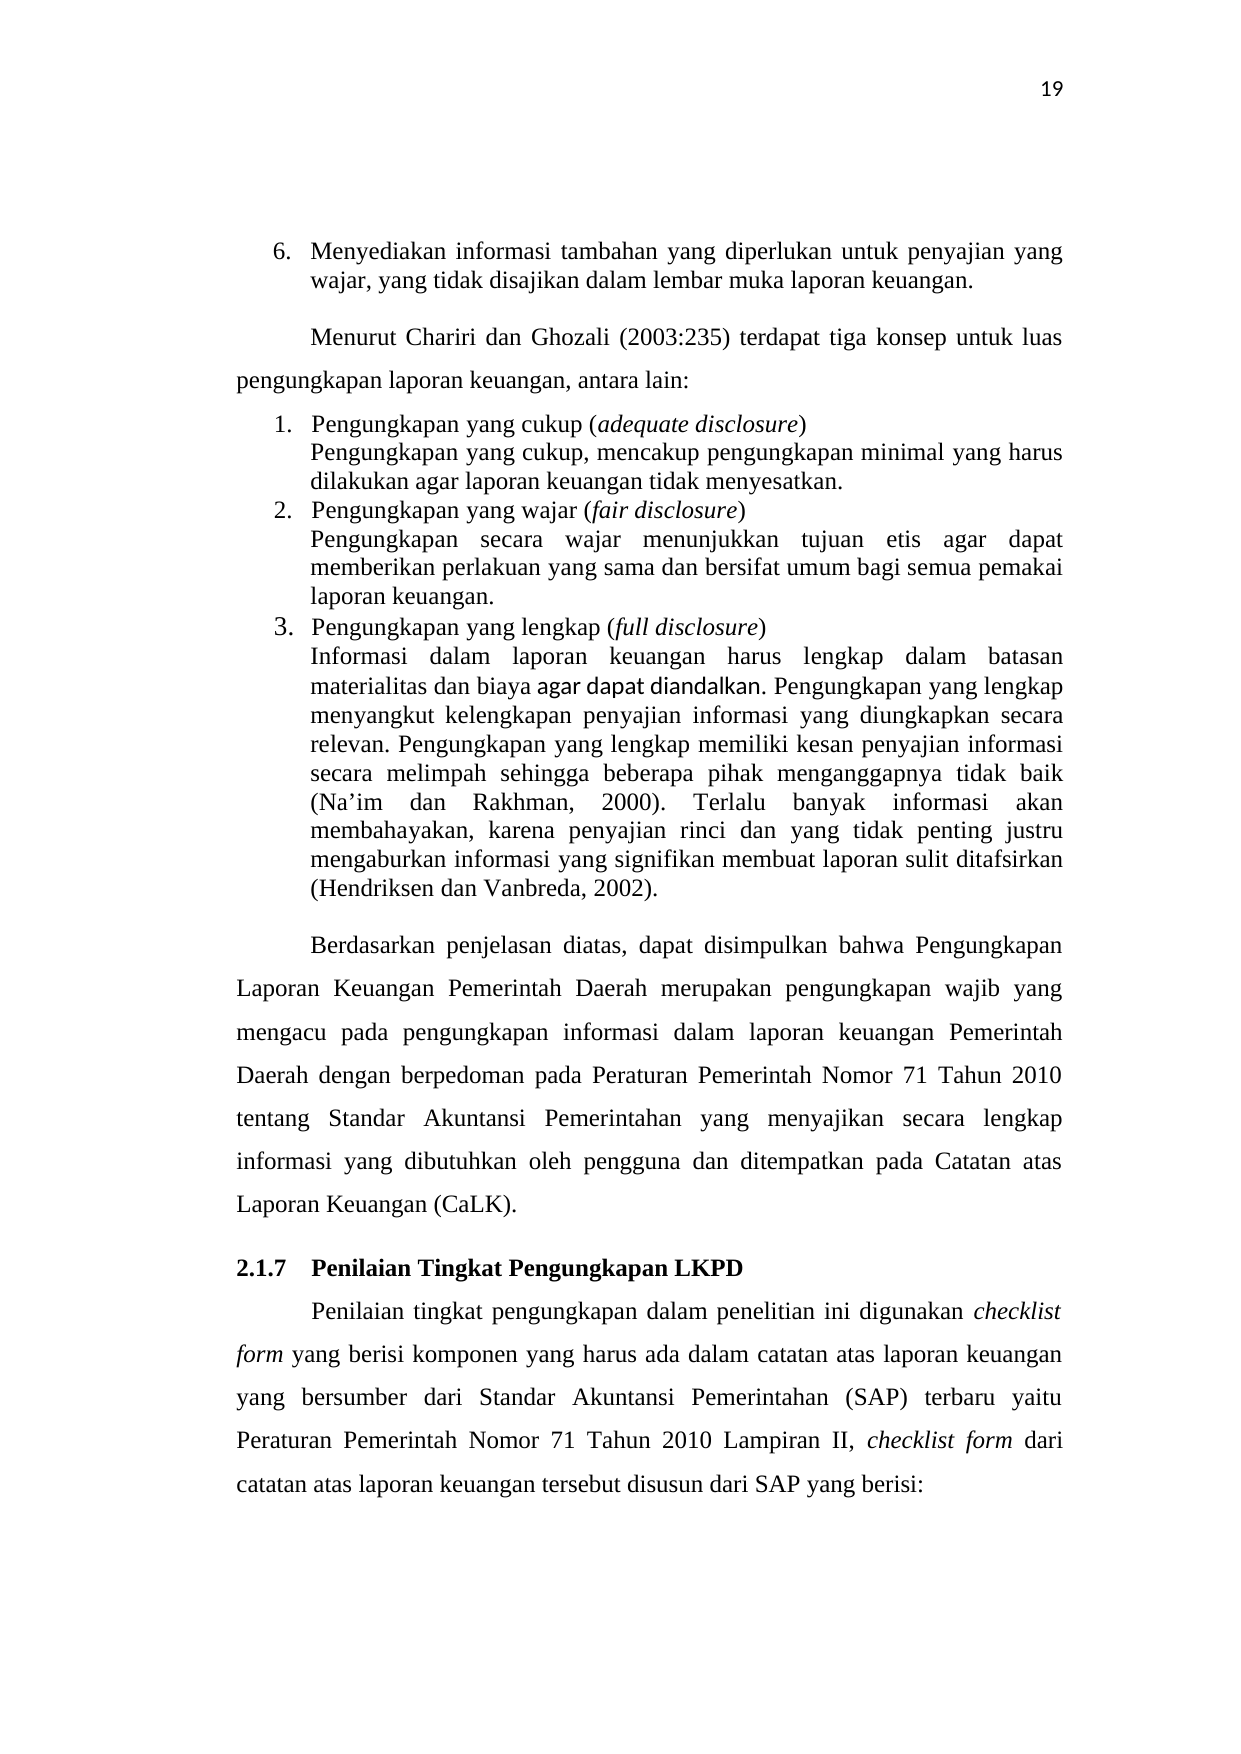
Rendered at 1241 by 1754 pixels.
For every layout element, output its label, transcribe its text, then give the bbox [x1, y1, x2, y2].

list Pengungkapan yang cukup, mencakup pengungkapan minimal yang harus dilakukan agar laporan keuangan tidak menyesatkan. [310, 437, 1063, 495]
text Penilaian tingkat pengungkapan dalam penelitian ini digunakan checklist form yang berisi komponen yang harus ada dalam catatan atas laporan keuangan yang bersumber dari Standar Akuntansi Pemerintahan (SAP) terbaru yaitu Peraturan Pemerintah Nomor 71 Tahun 2010 Lampiran II, checklist form dari catatan atas laporan keuangan tersebut disusun dari SAP yang berisi: [236, 1296, 1063, 1497]
list Pengungkapan yang cukup (adequate disclosure) [274, 409, 1063, 437]
list Menyediakan informasi tambahan yang diperlukan untuk penyajian yang wajar, yang tidak disajikan dalam lembar muka laporan keuangan. [273, 236, 1063, 294]
text 2.1.7 Penilaian Tingkat Pengungkapan LKPD [236, 1253, 1063, 1282]
list Pengungkapan secara wajar menunjukkan tujuan etis agar dapat memberikan perlakuan yang sama dan bersifat umum bagi semua pemakai laporan keuangan. [310, 524, 1063, 610]
list Informasi dalam laporan keuangan harus lengkap dalam batasan materialitas dan biaya agar dapat diandalkan. Pengungkapan yang lengkap menyangkut kelengkapan penyajian informasi yang diungkapkan secara relevan. Pengungkapan yang lengkap memiliki kesan penyajian informasi secara melimpah sehingga beberapa pihak menganggapnya tidak baik (Na’im dan Rakhman, 2000). Terlalu banyak informasi akan membahayakan, karena penyajian rinci dan yang tidak penting justru mengaburkan informasi yang signifikan membuat laporan sulit ditafsirkan (Hendriksen dan Vanbreda, 2002). [310, 641, 1063, 902]
text Menurut Chariri dan Ghozali (2003:235) terdapat tiga konsep untuk luas pengungkapan laporan keuangan, antara lain: [236, 322, 1063, 394]
list Berdasarkan penjelasan diatas, dapat disimpulkan bahwa Pengungkapan Laporan Keuangan Pemerintah Daerah merupakan pengungkapan wajib yang mengacu pada pengungkapan informasi dalam laporan keuangan Pemerintah Daerah dengan berpedoman pada Peraturan Pemerintah Nomor 71 Tahun 2010 tentang Standar Akuntansi Pemerintahan yang menyajikan secara lengkap informasi yang dibutuhkan oleh pengguna dan ditempatkan pada Catatan atas Laporan Keuangan (CaLK). [236, 930, 1063, 1218]
list Pengungkapan yang wajar (fair disclosure) [274, 495, 1063, 524]
list Pengungkapan yang lengkap (full disclosure) [274, 610, 1063, 641]
